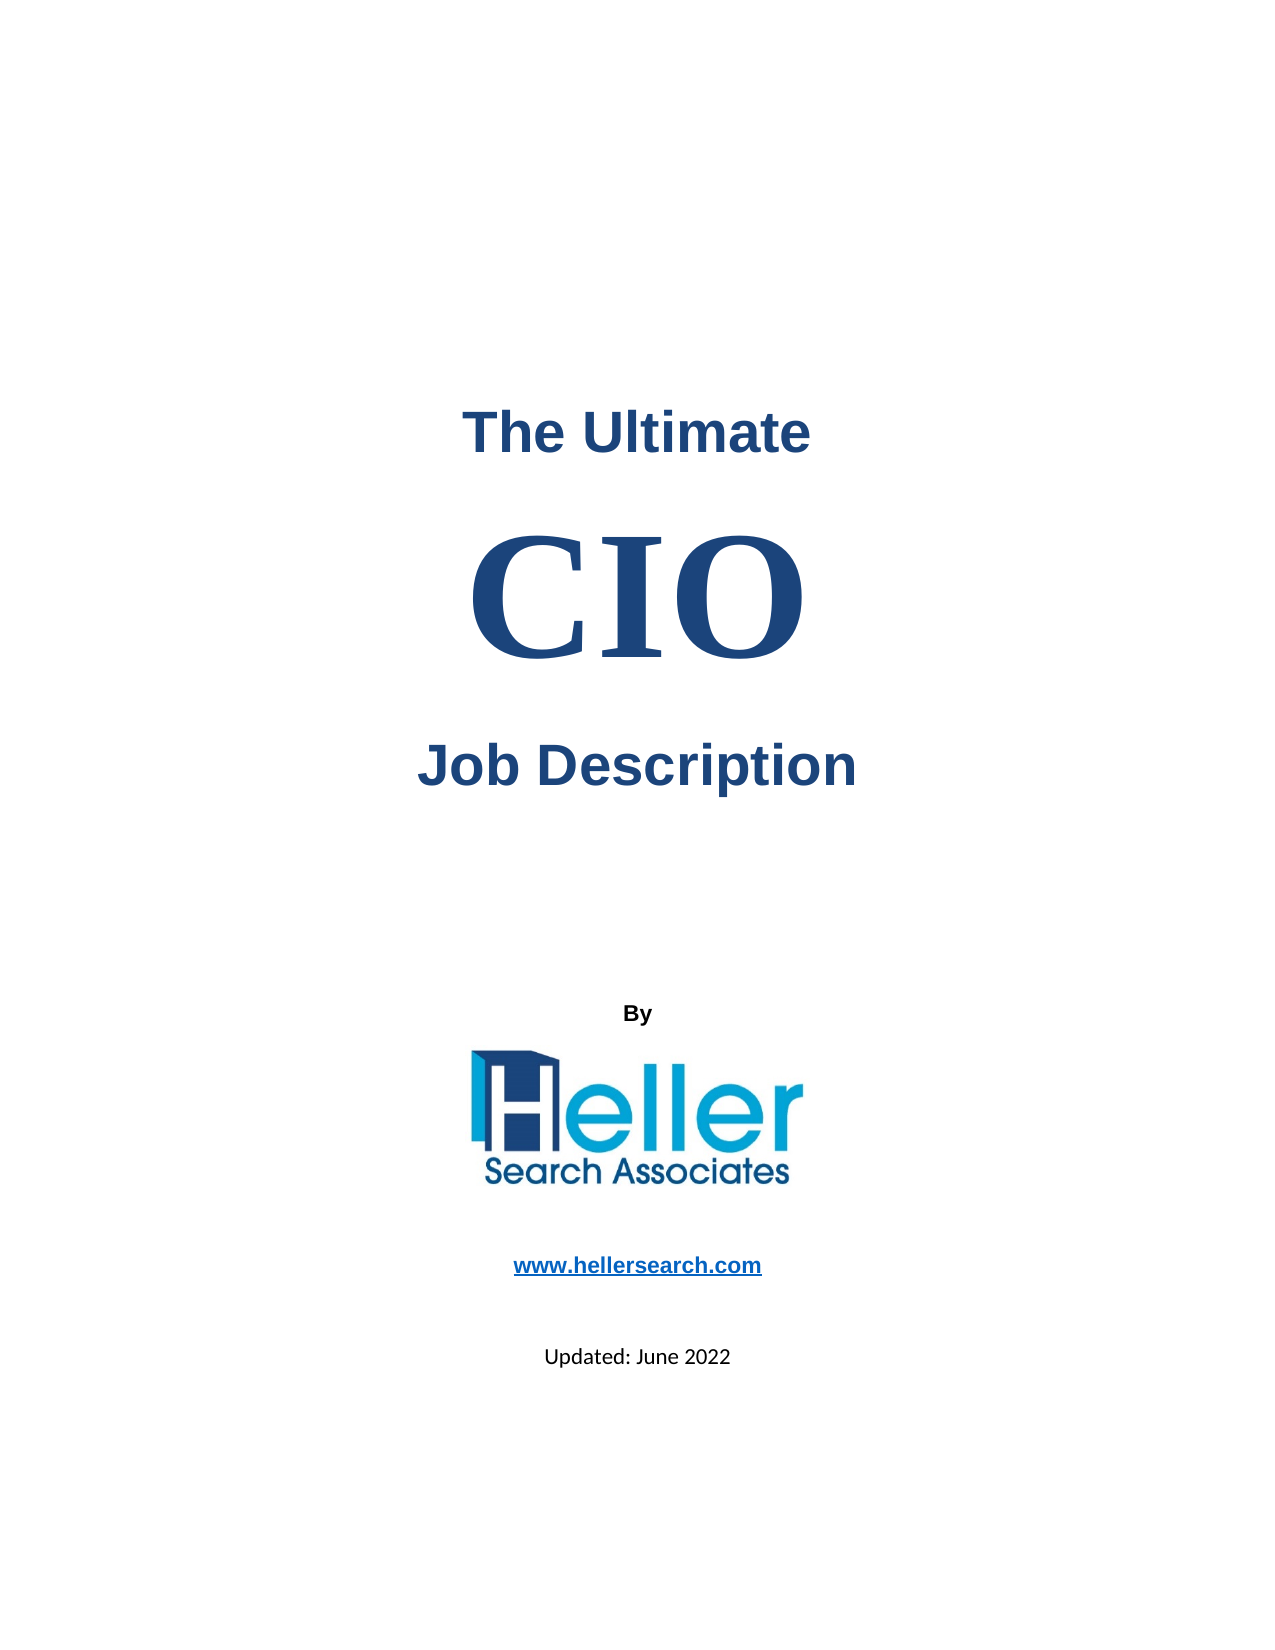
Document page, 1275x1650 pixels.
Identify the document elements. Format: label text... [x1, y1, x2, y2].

text By [150, 1000, 1125, 1027]
text www.hellersearch.com [150, 1252, 1125, 1278]
text CIO [150, 487, 1125, 697]
picture [465, 1045, 810, 1188]
text Updated: June 2022 [150, 1342, 1125, 1370]
text The Ultimate [150, 397, 1125, 464]
text Job Description [150, 731, 1125, 798]
